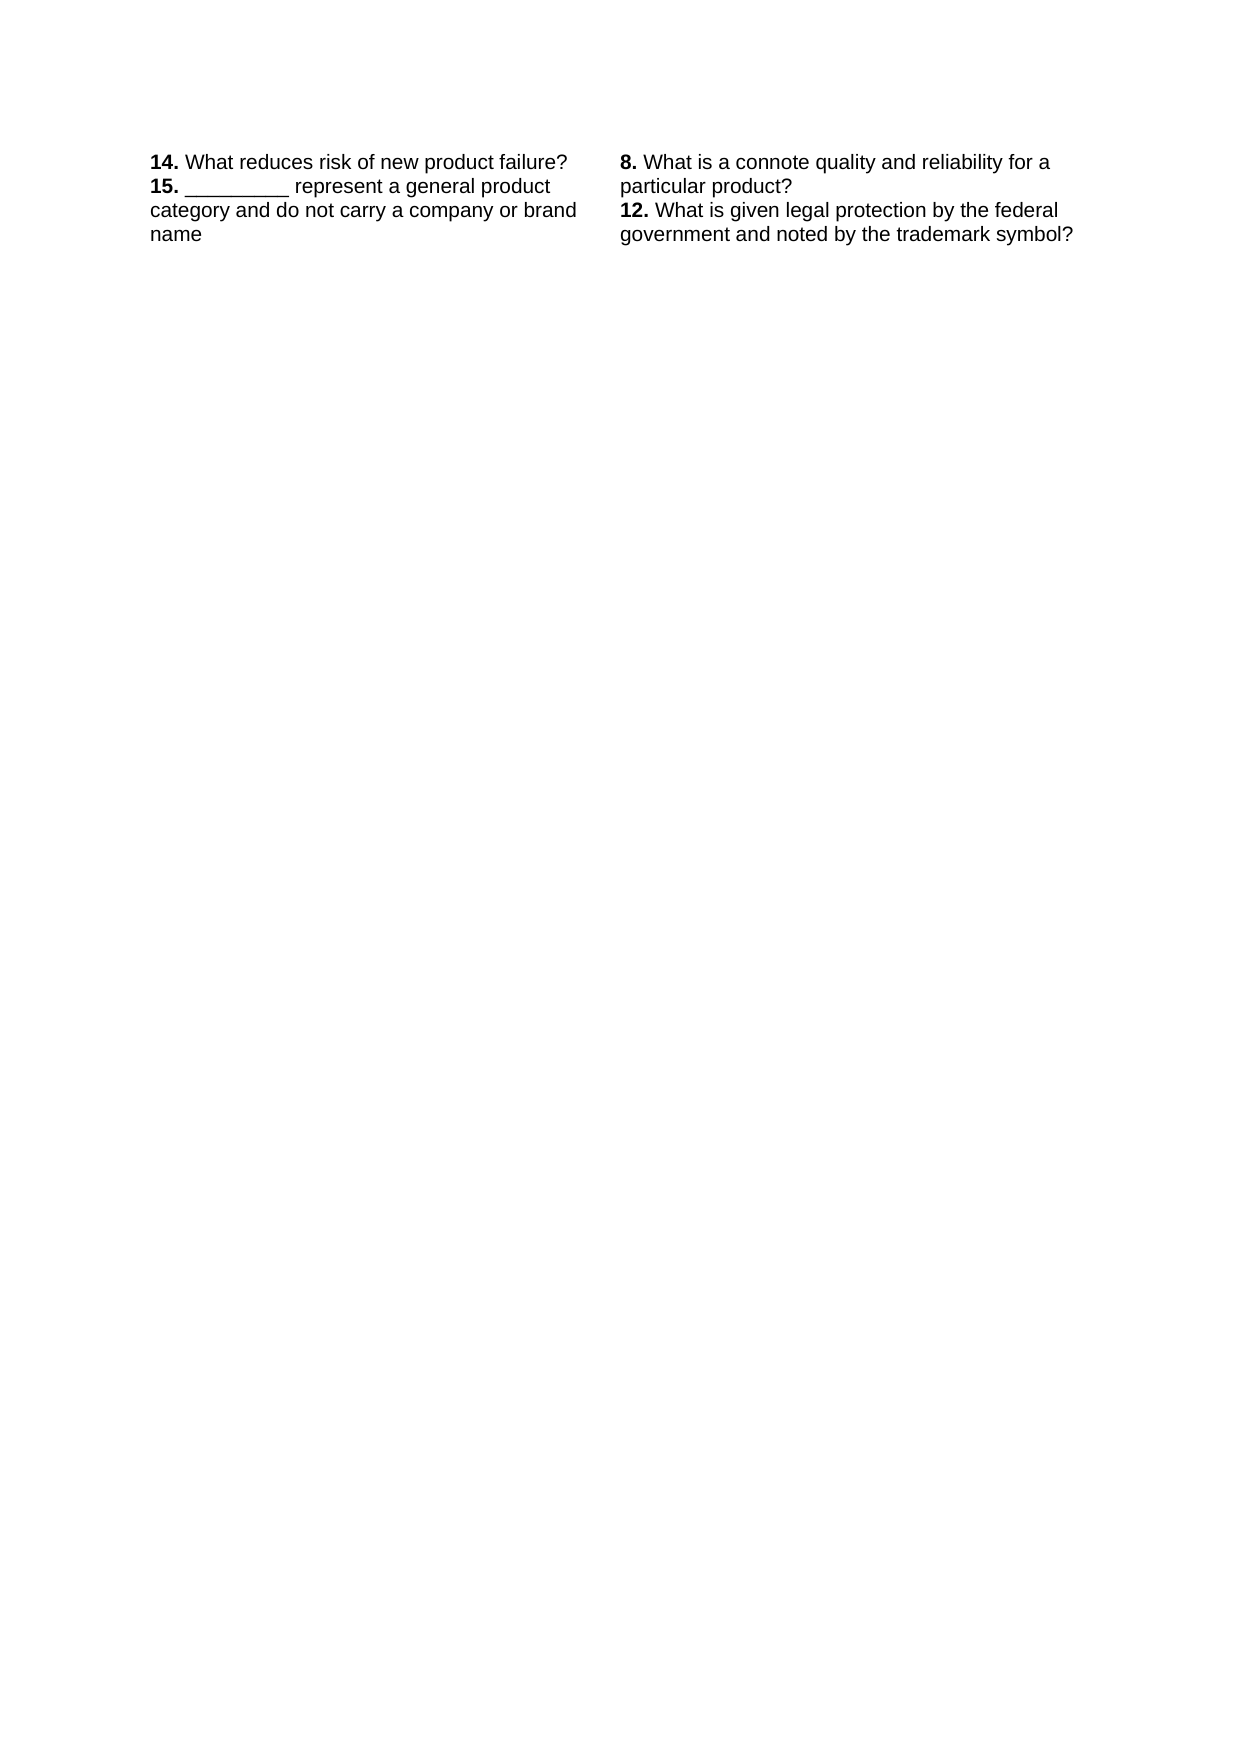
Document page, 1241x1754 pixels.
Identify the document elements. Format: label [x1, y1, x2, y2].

table_header [620, 150, 1090, 246]
table_header [150, 150, 620, 246]
